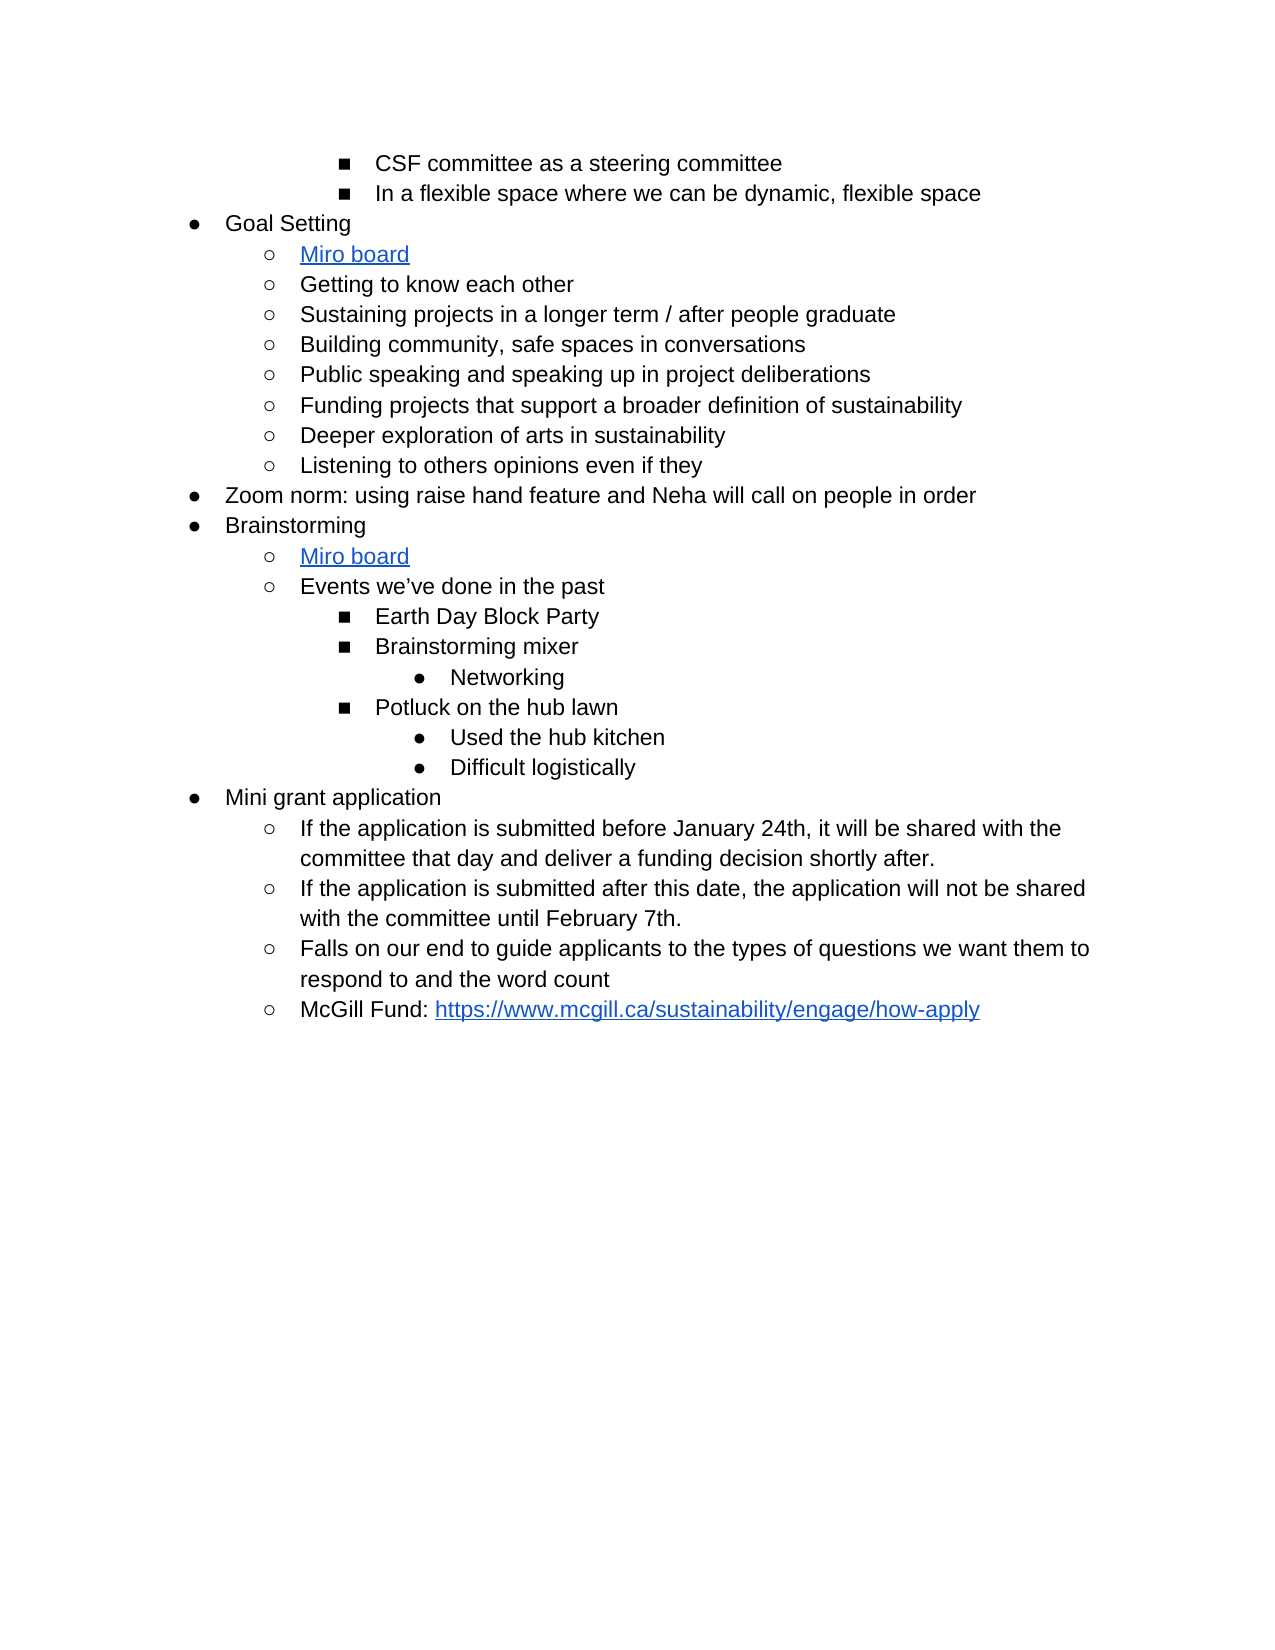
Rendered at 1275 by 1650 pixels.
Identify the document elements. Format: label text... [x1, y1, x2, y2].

list Public speaking and speaking up in project deliberations [262, 361, 1125, 388]
list Networking [412, 663, 1125, 690]
list Difficult logistically [412, 754, 1125, 781]
list Events we’ve done in the past [262, 573, 1125, 599]
list CSF committee as a steering committee [337, 150, 1125, 176]
list If the application is submitted after this date, the application will not be shared with the committee until February 7th. [262, 875, 1125, 932]
list Brainstorming [187, 512, 1125, 539]
list In a flexible space where we can be dynamic, flexible space [337, 180, 1125, 207]
list Falls on our end to guide applicants to the types of questions we want them to respond to and the word count [262, 935, 1125, 992]
list Funding projects that support a broader definition of sustainability [262, 392, 1125, 418]
list Brainstorming mixer [337, 633, 1125, 660]
list If the application is submitted before January 24th, it will be shared with the committee that day and deliver a funding decision shortly after. [262, 814, 1125, 871]
list Potluck on the hub lawn [337, 694, 1125, 720]
list Miro board [262, 543, 1125, 569]
list Used the hub kitchen [412, 724, 1125, 750]
list Getting to know each other [262, 271, 1125, 297]
list Miro board [262, 241, 1125, 267]
list Listening to others opinions even if they [262, 452, 1125, 478]
list McGill Fund: ​​https://www.mcgill.ca/sustainability/engage/how-apply [262, 996, 1125, 1022]
list Mini grant application [187, 784, 1125, 811]
list Deeper exploration of arts in sustainability [262, 422, 1125, 448]
list Zoom norm: using raise hand feature and Neha will call on people in order [187, 482, 1125, 509]
list Building community, safe spaces in conversations [262, 331, 1125, 358]
list Sustaining projects in a longer term / after people graduate [262, 301, 1125, 327]
list Goal Setting [187, 210, 1125, 237]
list Earth Day Block Party [337, 603, 1125, 629]
